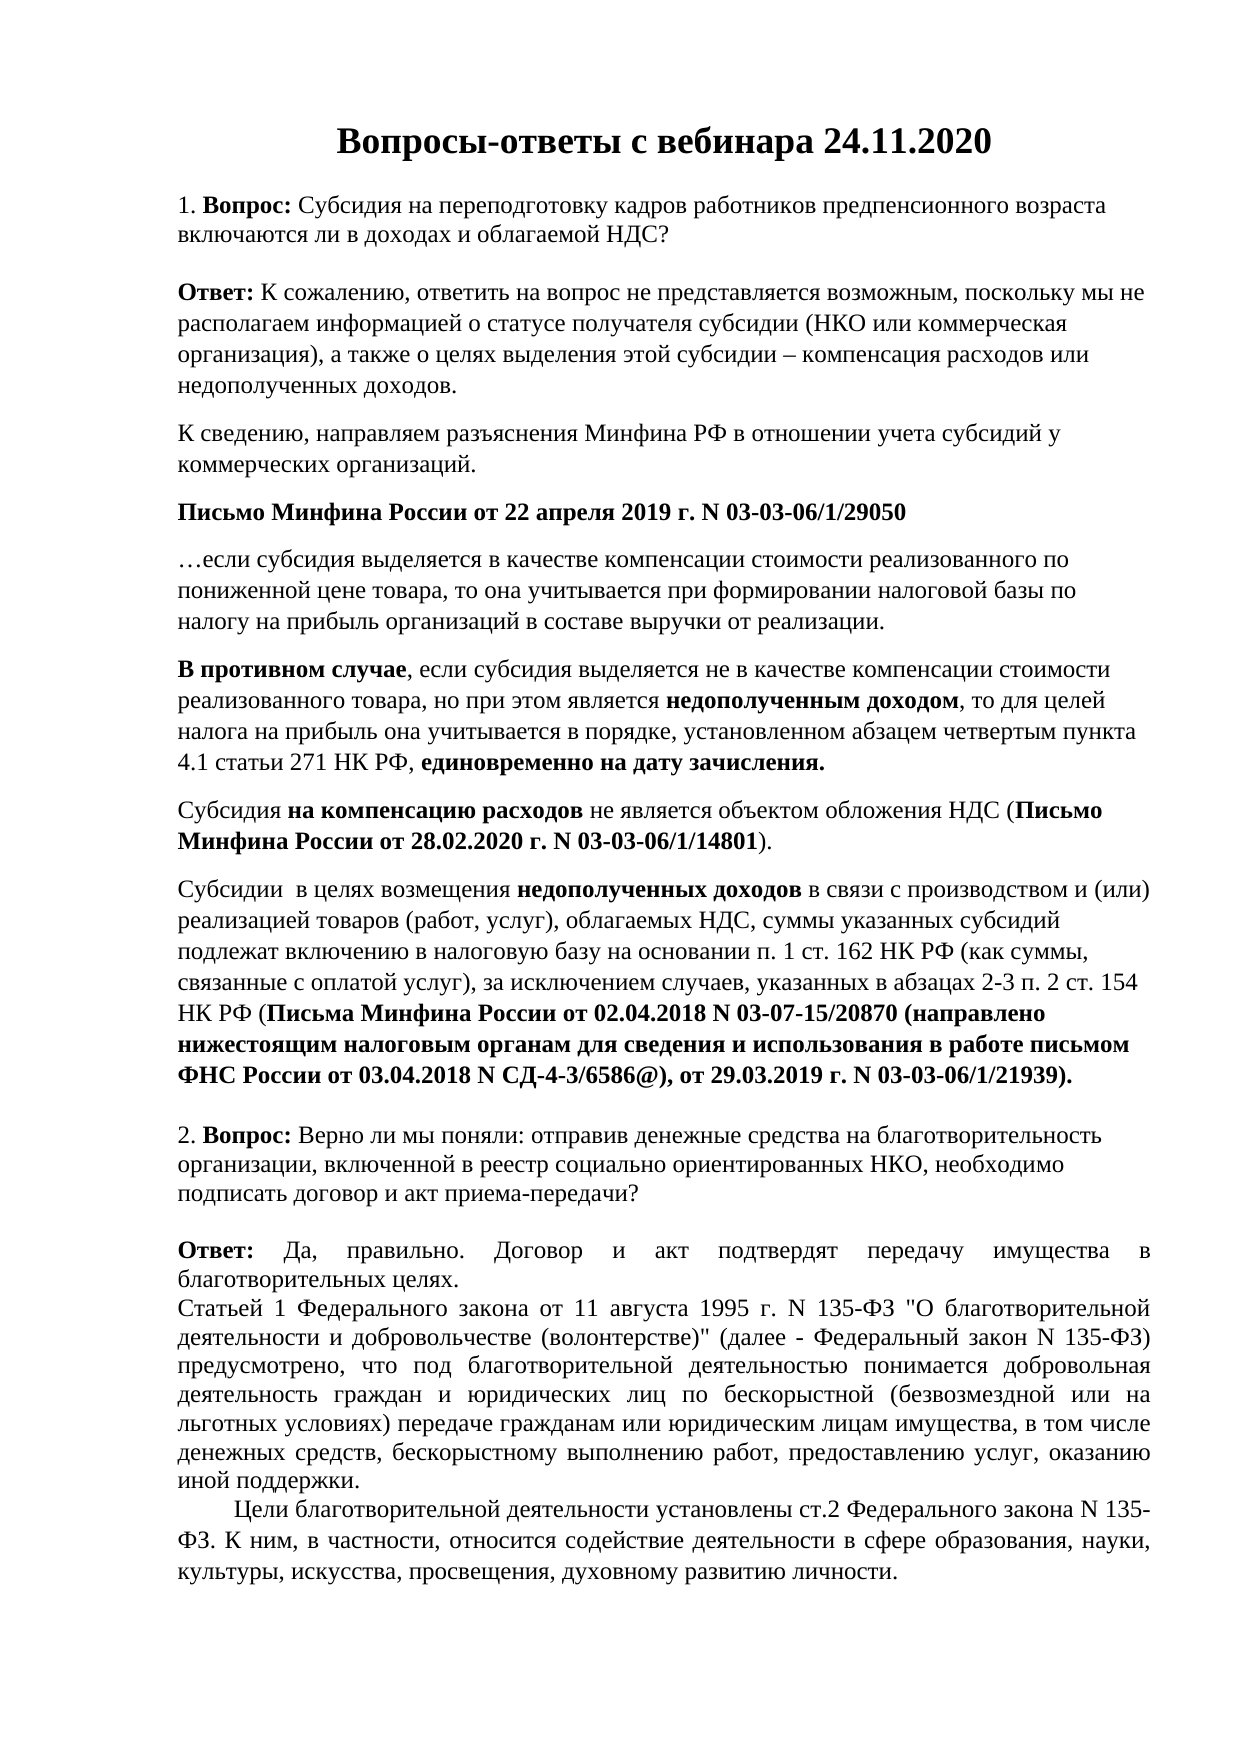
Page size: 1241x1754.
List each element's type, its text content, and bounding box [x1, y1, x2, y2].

text Субсидия на компенсацию расходов не является объектом обложения НДС (Письмо Минфина России от 28.02.2020 г. N 03-03-06/1/14801). [177, 795, 1152, 855]
text 2. Вопрос: Верно ли мы поняли: отправив денежные средства на благотворительность [177, 1120, 1152, 1149]
text Письмо Минфина России от 22 апреля 2019 г. N 03-03-06/1/29050 [177, 497, 1152, 525]
text В противном случае, если субсидия выделяется не в качестве компенсации стоимости реализованного товара, но при этом является недополученным доходом, то для целей налога на прибыль она учитывается в порядке, установленном абзацем четвертым пункта 4.1 статьи 271 НК РФ, единовременно на дату зачисления. [177, 654, 1152, 776]
text включаются ли в доходах и облагаемой НДС? [177, 219, 1152, 248]
text Ответ: К сожалению, ответить на вопрос не представляется возможным, поскольку мы не располагаем информацией о статусе получателя субсидии (НКО или коммерческая организация), а также о целях выделения этой субсидии – компенсация расходов или недополученных доходов. [177, 277, 1152, 399]
text организации, включенной в реестр социально ориентированных НКО, необходимо [177, 1149, 1152, 1178]
text Ответ: Да, правильно. Договор и акт подтвердят передачу имущества в благотворительных целях. [177, 1236, 1152, 1293]
text 1. Вопрос: Субсидия на переподготовку кадров работников предпенсионного возраста [177, 190, 1152, 219]
text К сведению, направляем разъяснения Минфина РФ в отношении учета субсидий у коммерческих организаций. [177, 418, 1152, 478]
text Цели благотворительной деятельности установлены ст.2 Федерального закона N 135-ФЗ. К ним, в частности, относится содействие деятельности в сфере образования, науки, культуры, искусства, просвещения, духовному развитию личности. [177, 1494, 1152, 1585]
text Субсидии в целях возмещения недополученных доходов в связи с производством и (или) реализацией товаров (работ, услуг), облагаемых НДС, суммы указанных субсидий подлежат включению в налоговую базу на основании п. 1 ст. 162 НК РФ (как суммы, связанные с оплатой услуг), за исключением случаев, указанных в абзацах 2-3 п. 2 ст. 154 НК РФ (Письма Минфина России от 02.04.2018 N 03-07-15/20870 (направлено нижестоящим налоговым органам для сведения и использования в работе письмом ФНС России от 03.04.2018 N СД-4-3/6586@), от 29.03.2019 г. N 03-03-06/1/21939). [177, 874, 1152, 1089]
text Статьей 1 Федерального закона от 11 августа 1995 г. N 135-ФЗ "О благотворительной деятельности и добровольчестве (волонтерстве)" (далее - Федеральный закон N 135-ФЗ) предусмотрено, что под благотворительной деятельностью понимается добровольная деятельность граждан и юридических лиц по бескорыстной (безвозмездной или на льготных условиях) передаче гражданам или юридическим лицам имущества, в том числе денежных средств, бескорыстному выполнению работ, предоставлению услуг, оказанию иной поддержки. [177, 1293, 1152, 1494]
text подписать договор и акт приема-передачи? [177, 1178, 1152, 1206]
text Вопросы-ответы с вебинара 24.11.2020 [177, 118, 1152, 161]
text …если субсидия выделяется в качестве компенсации стоимости реализованного по пониженной цене товара, то она учитывается при формировании налоговой базы по налогу на прибыль организаций в составе выручки от реализации. [177, 544, 1152, 635]
